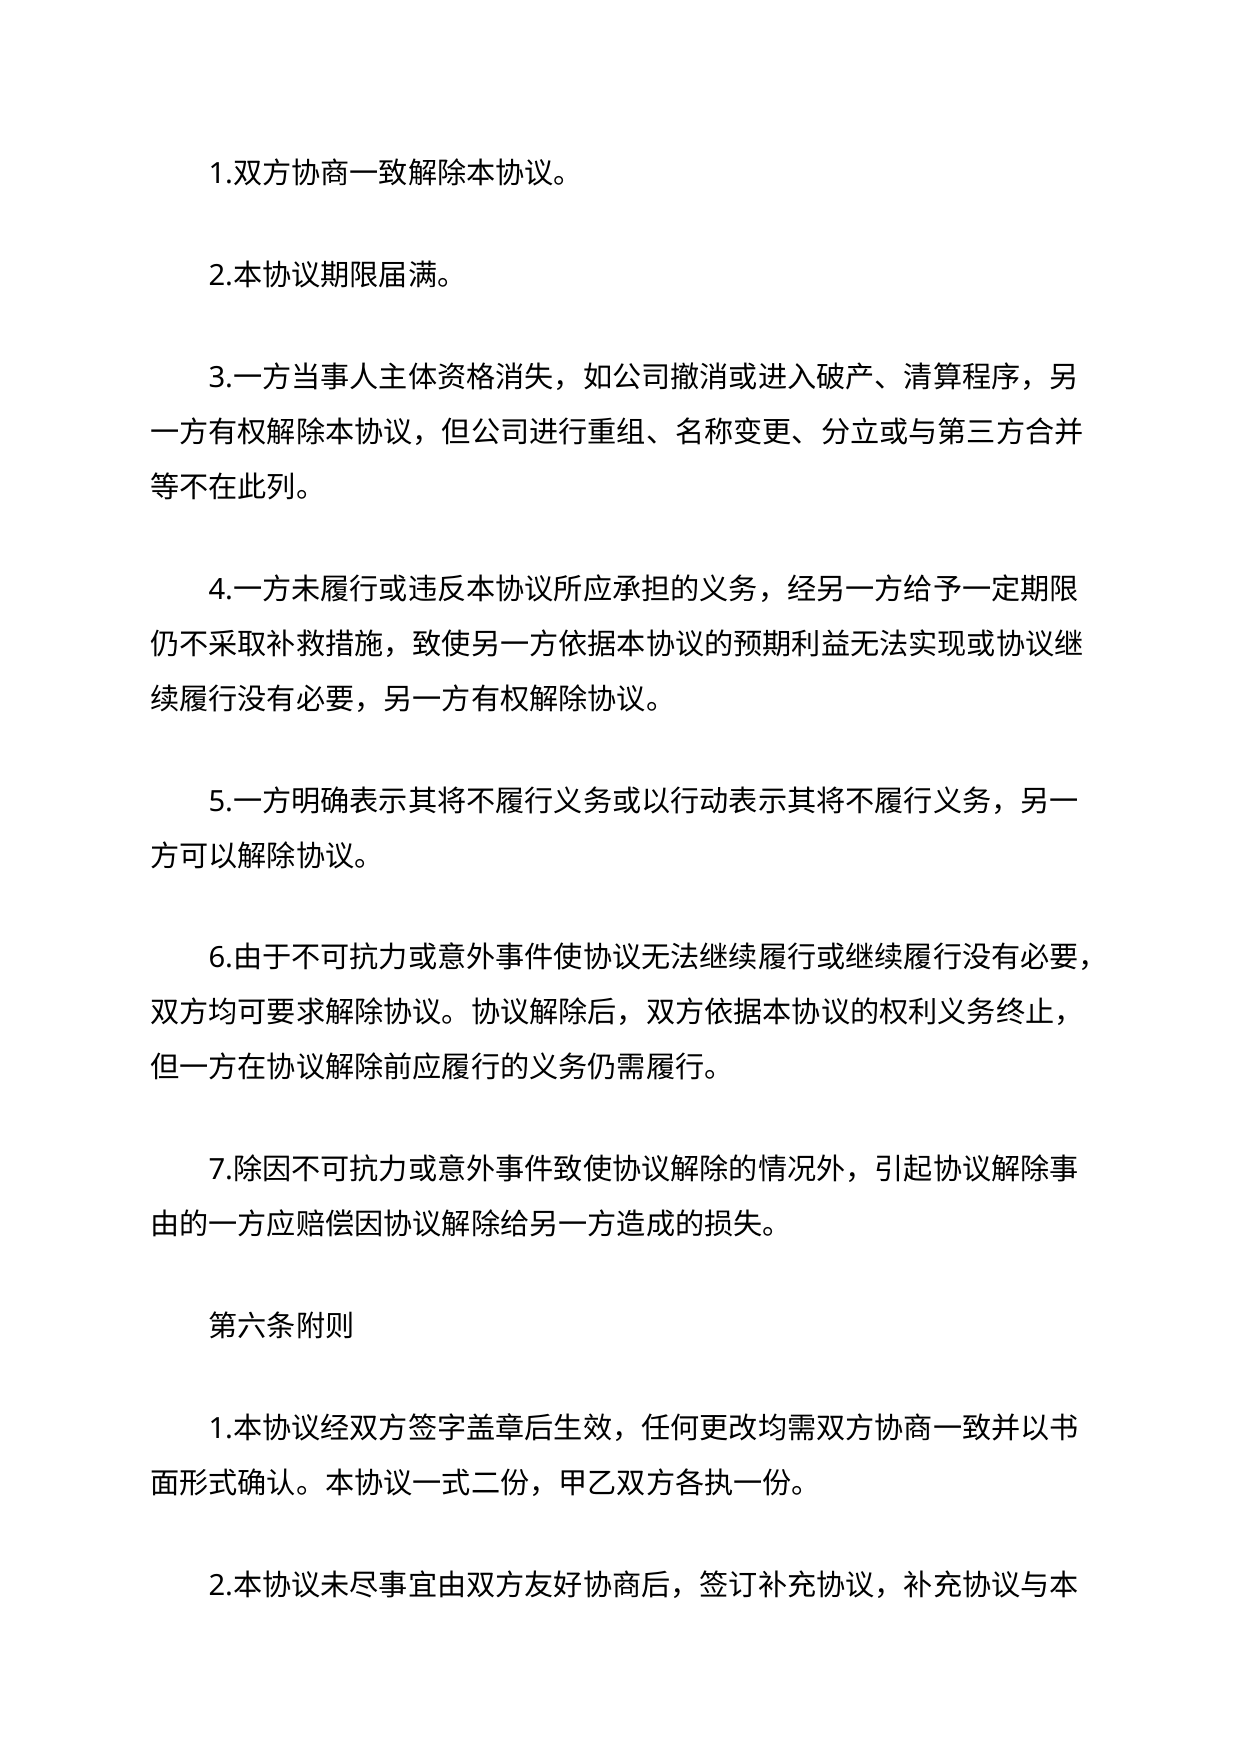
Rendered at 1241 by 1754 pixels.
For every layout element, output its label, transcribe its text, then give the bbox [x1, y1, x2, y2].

text 1.双方协商一致解除本协议。 [150, 150, 1090, 192]
text 6.由于不可抗力或意外事件使协议无法继续履行或继续履行没有必要，双方均可要求解除协议。协议解除后，双方依据本协议的权利义务终止，但一方在协议解除前应履行的义务仍需履行。 [150, 934, 1090, 1086]
text 5.一方明确表示其将不履行义务或以行动表示其将不履行义务，另一方可以解除协议。 [150, 777, 1090, 874]
text 3.一方当事人主体资格消失，如公司撤消或进入破产、清算程序，另一方有权解除本协议，但公司进行重组、名称变更、分立或与第三方合并等不在此列。 [150, 354, 1090, 506]
text 4.一方未履行或违反本协议所应承担的义务，经另一方给予一定期限仍不采取补救措施，致使另一方依据本协议的预期利益无法实现或协议继续履行没有必要，另一方有权解除协议。 [150, 566, 1090, 718]
text 2.本协议期限届满。 [150, 252, 1090, 294]
text 1.本协议经双方签字盖章后生效，任何更改均需双方协商一致并以书面形式确认。本协议一式二份，甲乙双方各执一份。 [150, 1404, 1090, 1502]
text 7.除因不可抗力或意外事件致使协议解除的情况外，引起协议解除事由的一方应赔偿因协议解除给另一方造成的损失。 [150, 1146, 1090, 1243]
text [150, 1561, 1090, 1603]
text 第六条附则 [150, 1302, 1090, 1345]
